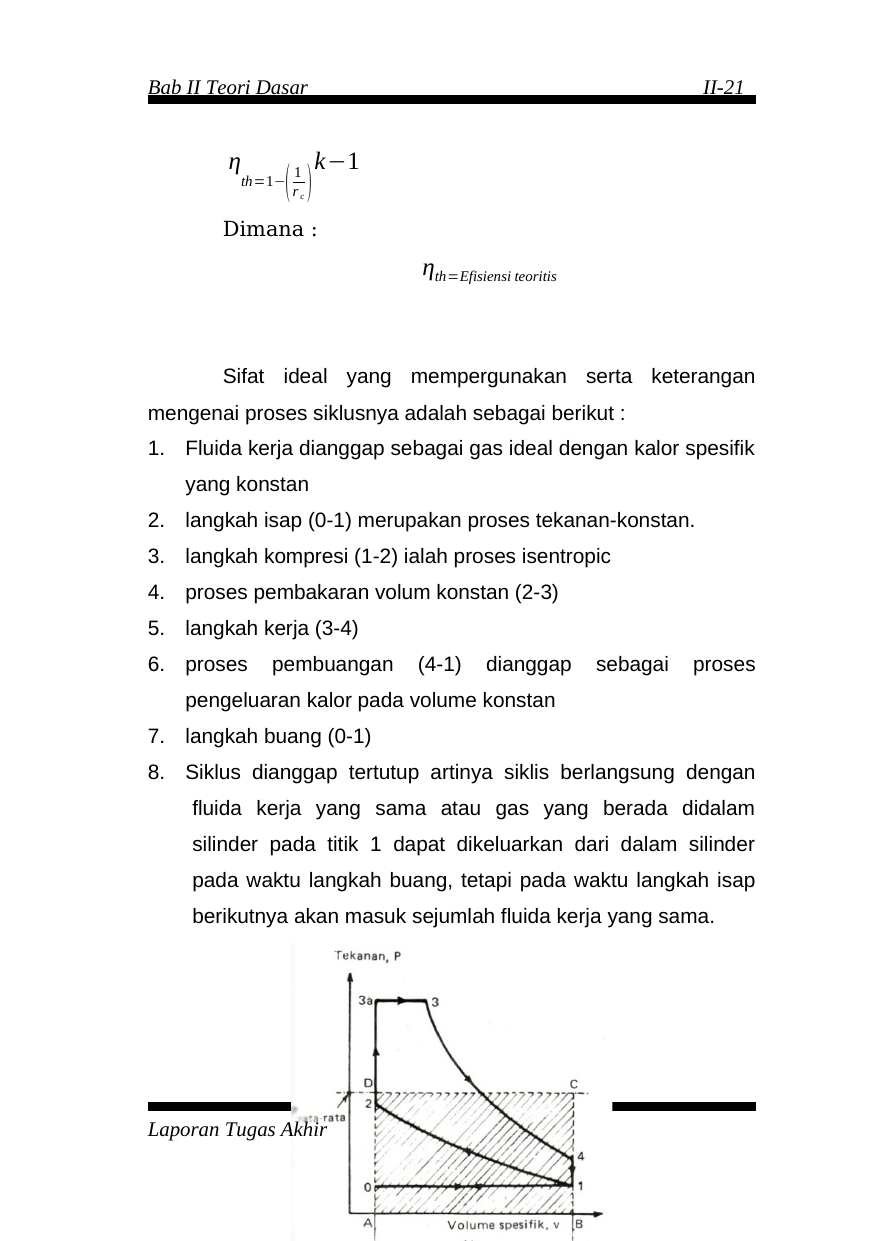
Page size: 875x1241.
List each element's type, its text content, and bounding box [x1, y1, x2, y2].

list proses pembakaran volum konstan (2-3) [148, 580, 756, 604]
text Sifat ideal yang mempergunakan serta keterangan mengenai proses siklusnya adalah sebagai berikut : [148, 364, 756, 424]
list proses pembuangan (4-1) dianggap sebagai proses pengeluaran kalor pada volume konstan [148, 652, 756, 712]
list langkah isap (0-1) merupakan proses tekanan-konstan. [148, 508, 756, 532]
picture [291, 943, 613, 1241]
list Fluida kerja dianggap sebagai gas ideal dengan kalor spesifik yang konstan [148, 436, 756, 496]
list Siklus dianggap tertutup artinya siklis berlangsung dengan fluida kerja yang sama atau gas yang berada didalam silinder pada titik 1 dapat dikeluarkan dari dalam silinder pada waktu langkah buang, tetapi pada waktu langkah isap berikutnya akan masuk sejumlah fluida kerja yang sama. [148, 760, 756, 927]
list langkah kompresi (1-2) ialah proses isentropic [148, 544, 756, 568]
list Dimana : [223, 216, 756, 241]
list langkah kerja (3-4) [148, 616, 756, 640]
list langkah buang (0-1) [148, 724, 756, 748]
